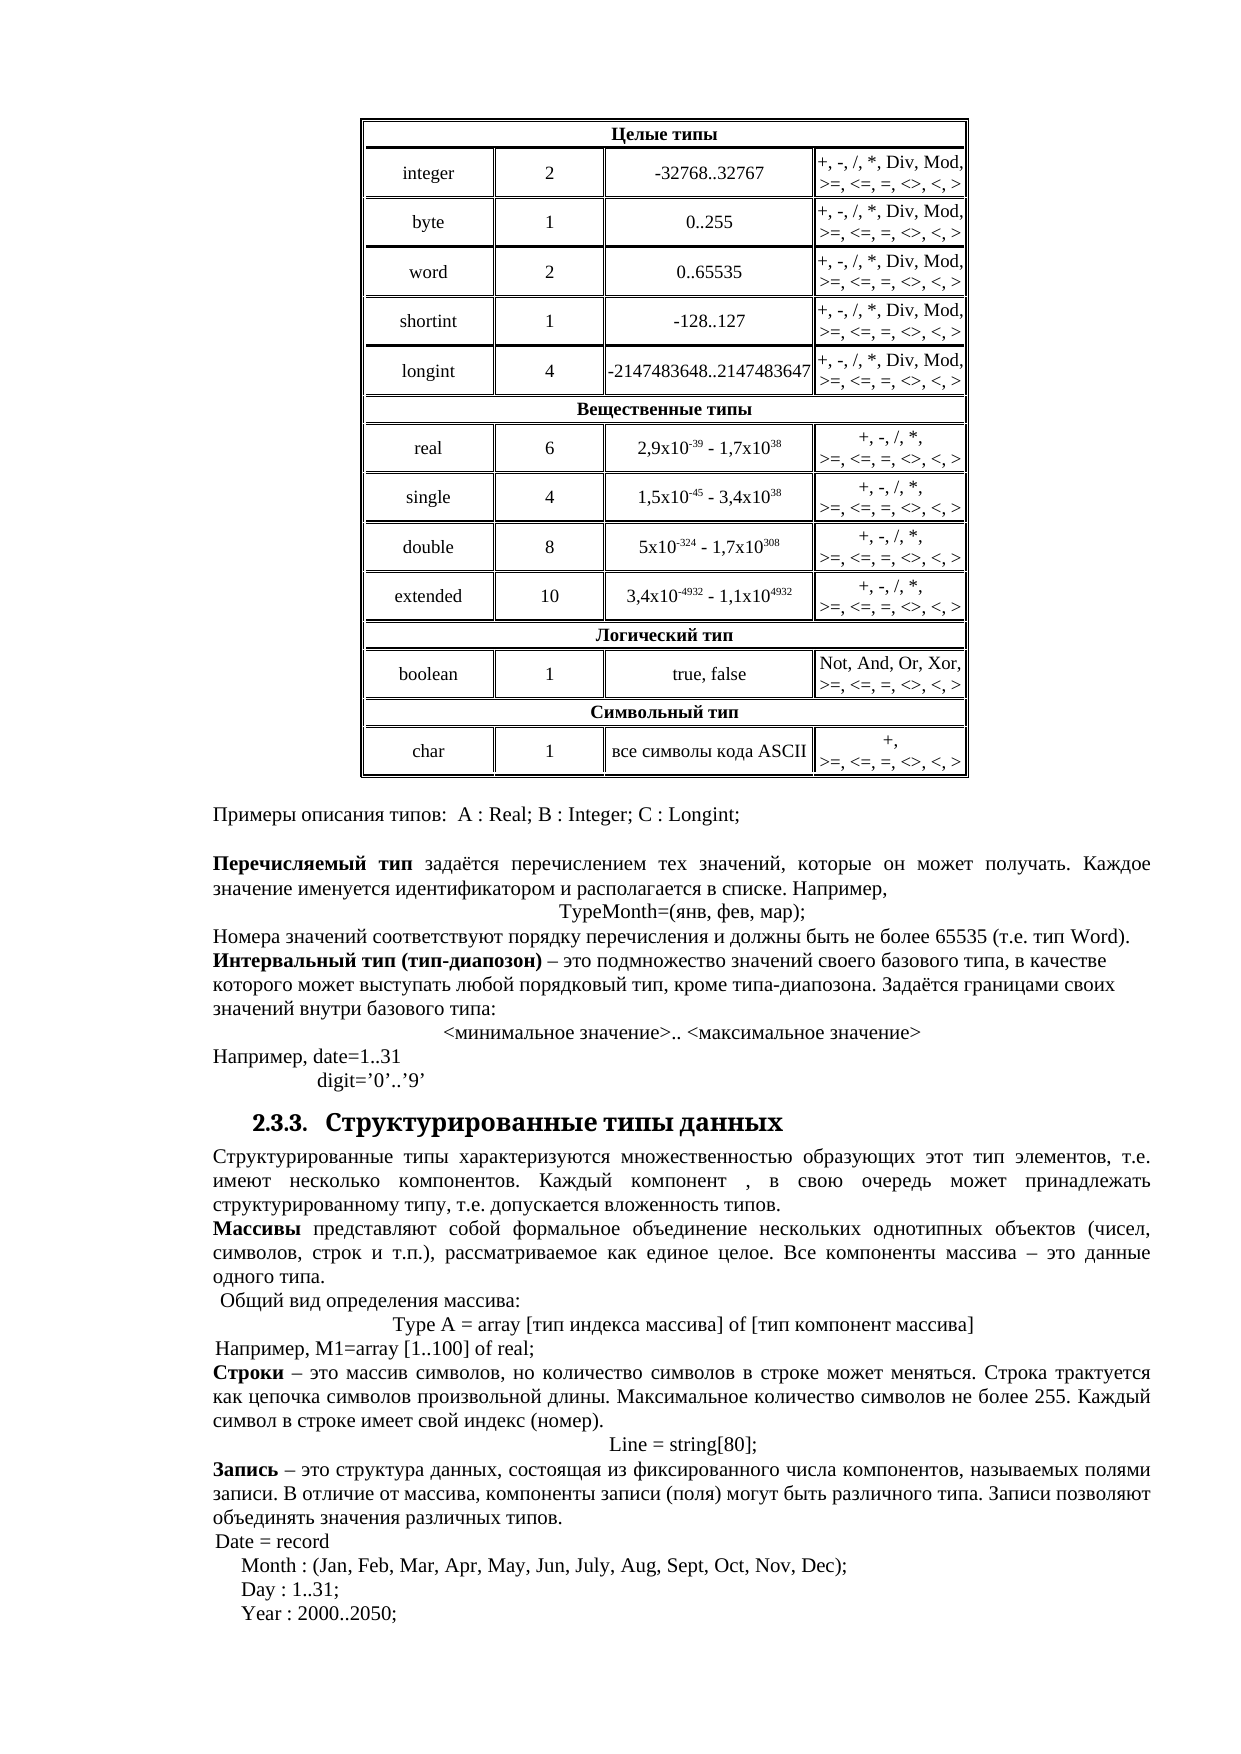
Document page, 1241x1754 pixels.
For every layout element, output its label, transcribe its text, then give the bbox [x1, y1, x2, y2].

table_cell Not, And, Or, Xor, >=, <=, =, <>, <, > [816, 647, 966, 697]
text Line = string[80]; [215, 1432, 1152, 1456]
table_cell 4 [496, 474, 603, 520]
text Day : 1..31; [215, 1577, 1152, 1601]
text TypeMonth=(янв, фев, мар); [213, 899, 1152, 923]
table_cell Целые типы [364, 122, 965, 146]
table_cell integer [364, 146, 493, 196]
table_cell 1 [496, 651, 603, 697]
table_cell 1 [496, 298, 603, 344]
table_cell -2147483648..2147483647 [606, 347, 812, 393]
table_cell single [362, 471, 494, 520]
table_cell +, -, /, *, Div, Mod, >=, <=, =, <>, <, > [816, 295, 966, 344]
text Month : (Jan, Feb, Mar, Apr, May, Jun, July, Aug, Sept, Oct, Nov, Dec); [215, 1553, 1152, 1577]
table_cell +, -, /, *, >=, <=, =, <>, <, > [816, 520, 966, 570]
text Например, М1=array [1..100] of real; [215, 1336, 1152, 1360]
table_cell +, >=, <=, =, <>, <, > [814, 725, 966, 774]
text Структурированные типы характеризуются множественностью образующих этот тип элементов, т.е. имеют несколько компонентов. Каждый компонент , в свою очередь может принадлежать структурированному типу, т.е. допускается вложенность типов. [213, 1144, 1152, 1216]
table_cell Логический тип [364, 619, 966, 647]
table_cell 0..65535 [606, 248, 812, 294]
text Интервальный тип (тип-диапозон) – это подмножество значений своего базового типа, в качестве которого может выступать любой порядковый тип, кроме типа-диапозона. Задаётся границами своих значений внутри базового типа: [213, 948, 1152, 1020]
text Запись – это структура данных, состоящая из фиксированного числа компонентов, называемых полями записи. В отличие от массива, компоненты записи (поля) могут быть различного типа. Записи позволяют объединять значения различных типов. [213, 1456, 1152, 1529]
table_cell 10 [496, 573, 603, 619]
table_cell 1 [496, 199, 603, 245]
text Например, date=1..31 digit=’0’..’9’ [213, 1044, 1152, 1092]
table_cell byte [362, 196, 494, 245]
text Общий вид определения массива: [215, 1288, 1152, 1312]
table_cell +, -, /, *, Div, Mod, >=, <=, =, <>, <, > [814, 196, 967, 245]
table_cell extended [362, 570, 494, 619]
table_cell word [364, 245, 493, 294]
table_cell +, -, /, *, Div, Mod, >=, <=, =, <>, <, > [816, 146, 965, 196]
text Year : 2000..2050; [215, 1601, 1152, 1625]
table_cell Вещественные типы [364, 394, 966, 421]
table_cell 0..255 [606, 199, 812, 245]
text Номера значений соответствуют порядку перечисления и должны быть не более 65535 (т.е. тип Word). [213, 923, 1152, 948]
table_cell double [364, 520, 493, 570]
table_cell shortint [364, 295, 493, 344]
table_cell Символьный тип [362, 697, 967, 724]
table_cell longint [364, 344, 493, 393]
table_cell 2 [496, 248, 603, 294]
table_cell true, false [606, 651, 812, 697]
table_cell +, -, /, *, >=, <=, =, <>, <, > [814, 570, 967, 619]
table_cell 8 [496, 524, 603, 570]
table_cell 6 [496, 425, 603, 471]
text Примеры описания типов: A : Real; B : Integer; C : Longint; [213, 802, 1152, 826]
table_cell 5x10-324 - 1,7x10308 [606, 524, 812, 570]
table_cell +, -, /, *, >=, <=, =, <>, <, > [814, 421, 966, 471]
table_cell real [364, 421, 494, 471]
table_cell 2 [496, 149, 603, 196]
text Type A = array [тип индекса массива] of [тип компонент массива] [215, 1312, 1152, 1336]
table_cell 1 [495, 728, 604, 774]
table_cell char [364, 725, 494, 774]
subtitle Структурированные типы данных [252, 1109, 1152, 1137]
text Перечисляемый тип задаётся перечислением тех значений, которые он может получать. Каждое значение именуется идентификатором и располагается в списке. Например, [213, 851, 1152, 899]
table_cell +, -, /, *, Div, Mod, >=, <=, =, <>, <, > [816, 344, 965, 393]
table_cell 3,4x10-4932 - 1,1x104932 [606, 573, 812, 619]
text Массивы представляют собой формальное объединение нескольких однотипных объектов (чисел, символов, строк и т.п.), рассматриваемое как единое целое. Все компоненты массива – это данные одного типа. [213, 1216, 1152, 1288]
table_cell -128..127 [606, 298, 812, 344]
table_cell 1,5x10-45 - 3,4x1038 [606, 474, 812, 520]
table_cell все символы кода ASCII [605, 726, 814, 774]
table_cell boolean [364, 647, 493, 697]
text Date = record [215, 1529, 1152, 1553]
table_cell +, -, /, *, >=, <=, =, <>, <, > [814, 471, 967, 520]
text <минимальное значение>.. <максимальное значение> [213, 1020, 1152, 1044]
table_cell 4 [496, 347, 603, 393]
table_cell 2,9x10-39 - 1,7x1038 [606, 425, 812, 471]
table_cell +, -, /, *, Div, Mod, >=, <=, =, <>, <, > [816, 245, 965, 294]
table_cell -32768..32767 [606, 149, 812, 196]
text Строки – это массив символов, но количество символов в строке может меняться. Строка трактуется как цепочка символов произвольной длины. Максимальное количество символов не более 255. Каждый символ в строке имеет свой индекс (номер). [213, 1360, 1152, 1432]
